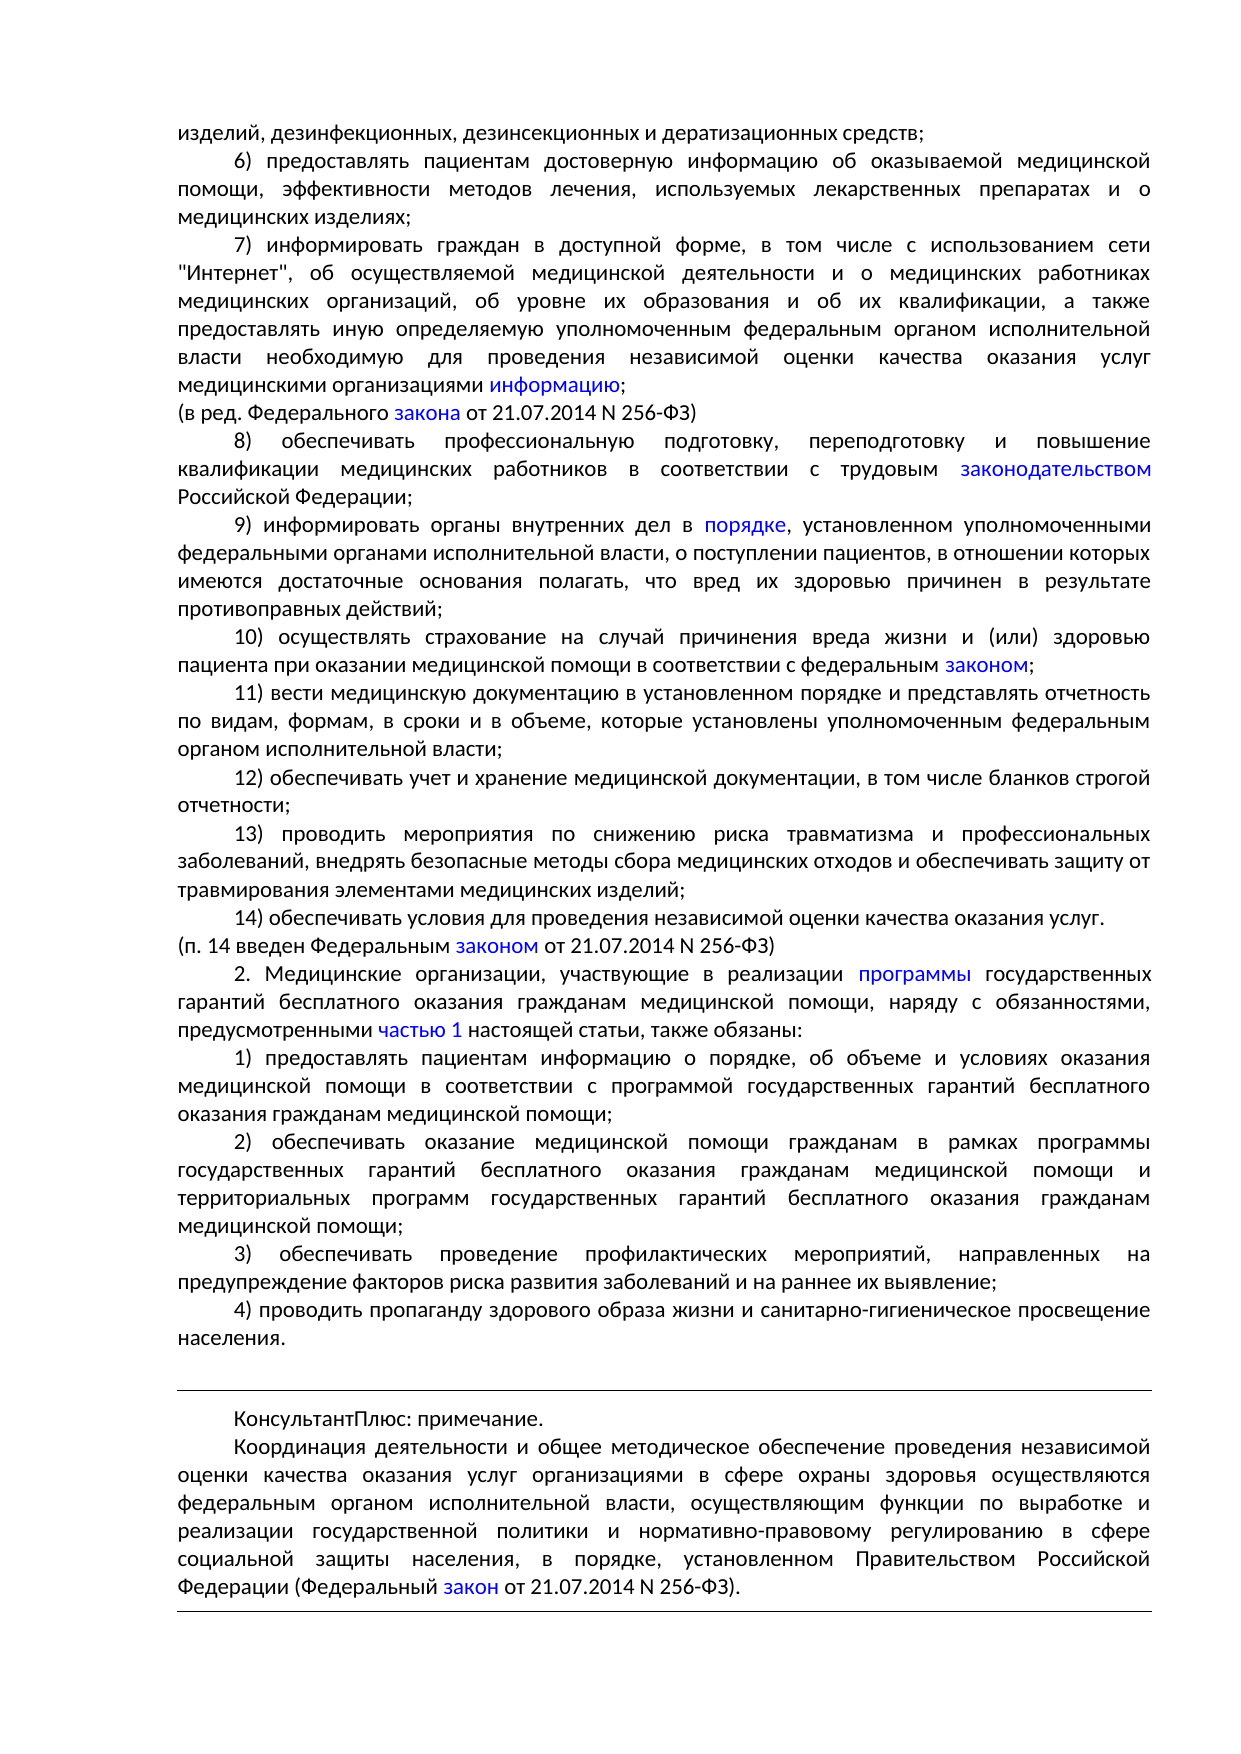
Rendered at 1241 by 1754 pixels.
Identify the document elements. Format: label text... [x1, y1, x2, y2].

text 1) предоставлять пациентам информацию о порядке, об объеме и условиях оказания медицинской помощи в соответствии с программой государственных гарантий бесплатного оказания гражданам медицинской помощи; [177, 1043, 1152, 1127]
text 6) предоставлять пациентам достоверную информацию об оказываемой медицинской помощи, эффективности методов лечения, используемых лекарственных препаратах и о медицинских изделиях; [177, 146, 1152, 230]
text КонсультантПлюс: примечание. [177, 1404, 1152, 1432]
text 2. Медицинские организации, участвующие в реализации программы государственных гарантий бесплатного оказания гражданам медицинской помощи, наряду с обязанностями, предусмотренными частью 1 настоящей статьи, также обязаны: [177, 959, 1152, 1043]
text (п. 14 введен Федеральным законом от 21.07.2014 N 256-ФЗ) [177, 931, 1152, 959]
text 14) обеспечивать условия для проведения независимой оценки качества оказания услуг. [177, 903, 1152, 931]
text 13) проводить мероприятия по снижению риска травматизма и профессиональных заболеваний, внедрять безопасные методы сбора медицинских отходов и обеспечивать защиту от травмирования элементами медицинских изделий; [177, 819, 1152, 903]
text Координация деятельности и общее методическое обеспечение проведения независимой оценки качества оказания услуг организациями в сфере охраны здоровья осуществляются федеральным органом исполнительной власти, осуществляющим функции по выработке и реализации государственной политики и нормативно-правовому регулированию в сфере социальной защиты населения, в порядке, установленном Правительством Российской Федерации (Федеральный закон от 21.07.2014 N 256-ФЗ). [177, 1432, 1152, 1600]
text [177, 118, 1152, 146]
text 12) обеспечивать учет и хранение медицинской документации, в том числе бланков строгой отчетности; [177, 763, 1152, 819]
text 11) вести медицинскую документацию в установленном порядке и представлять отчетность по видам, формам, в сроки и в объеме, которые установлены уполномоченным федеральным органом исполнительной власти; [177, 678, 1152, 763]
text 3) обеспечивать проведение профилактических мероприятий, направленных на предупреждение факторов риска развития заболеваний и на раннее их выявление; [177, 1239, 1152, 1295]
text 9) информировать органы внутренних дел в порядке, установленном уполномоченными федеральными органами исполнительной власти, о поступлении пациентов, в отношении которых имеются достаточные основания полагать, что вред их здоровью причинен в результате противоправных действий; [177, 510, 1152, 622]
text 8) обеспечивать профессиональную подготовку, переподготовку и повышение квалификации медицинских работников в соответствии с трудовым законодательством Российской Федерации; [177, 426, 1152, 510]
text 4) проводить пропаганду здорового образа жизни и санитарно-гигиеническое просвещение населения. [177, 1295, 1152, 1351]
text 10) осуществлять страхование на случай причинения вреда жизни и (или) здоровью пациента при оказании медицинской помощи в соответствии с федеральным законом; [177, 622, 1152, 678]
text 7) информировать граждан в доступной форме, в том числе с использованием сети "Интернет", об осуществляемой медицинской деятельности и о медицинских работниках медицинских организаций, об уровне их образования и об их квалификации, а также предоставлять иную определяемую уполномоченным федеральным органом исполнительной власти необходимую для проведения независимой оценки качества оказания услуг медицинскими организациями информацию; [177, 230, 1152, 398]
text 2) обеспечивать оказание медицинской помощи гражданам в рамках программы государственных гарантий бесплатного оказания гражданам медицинской помощи и территориальных программ государственных гарантий бесплатного оказания гражданам медицинской помощи; [177, 1127, 1152, 1239]
text (в ред. Федерального закона от 21.07.2014 N 256-ФЗ) [177, 398, 1152, 426]
